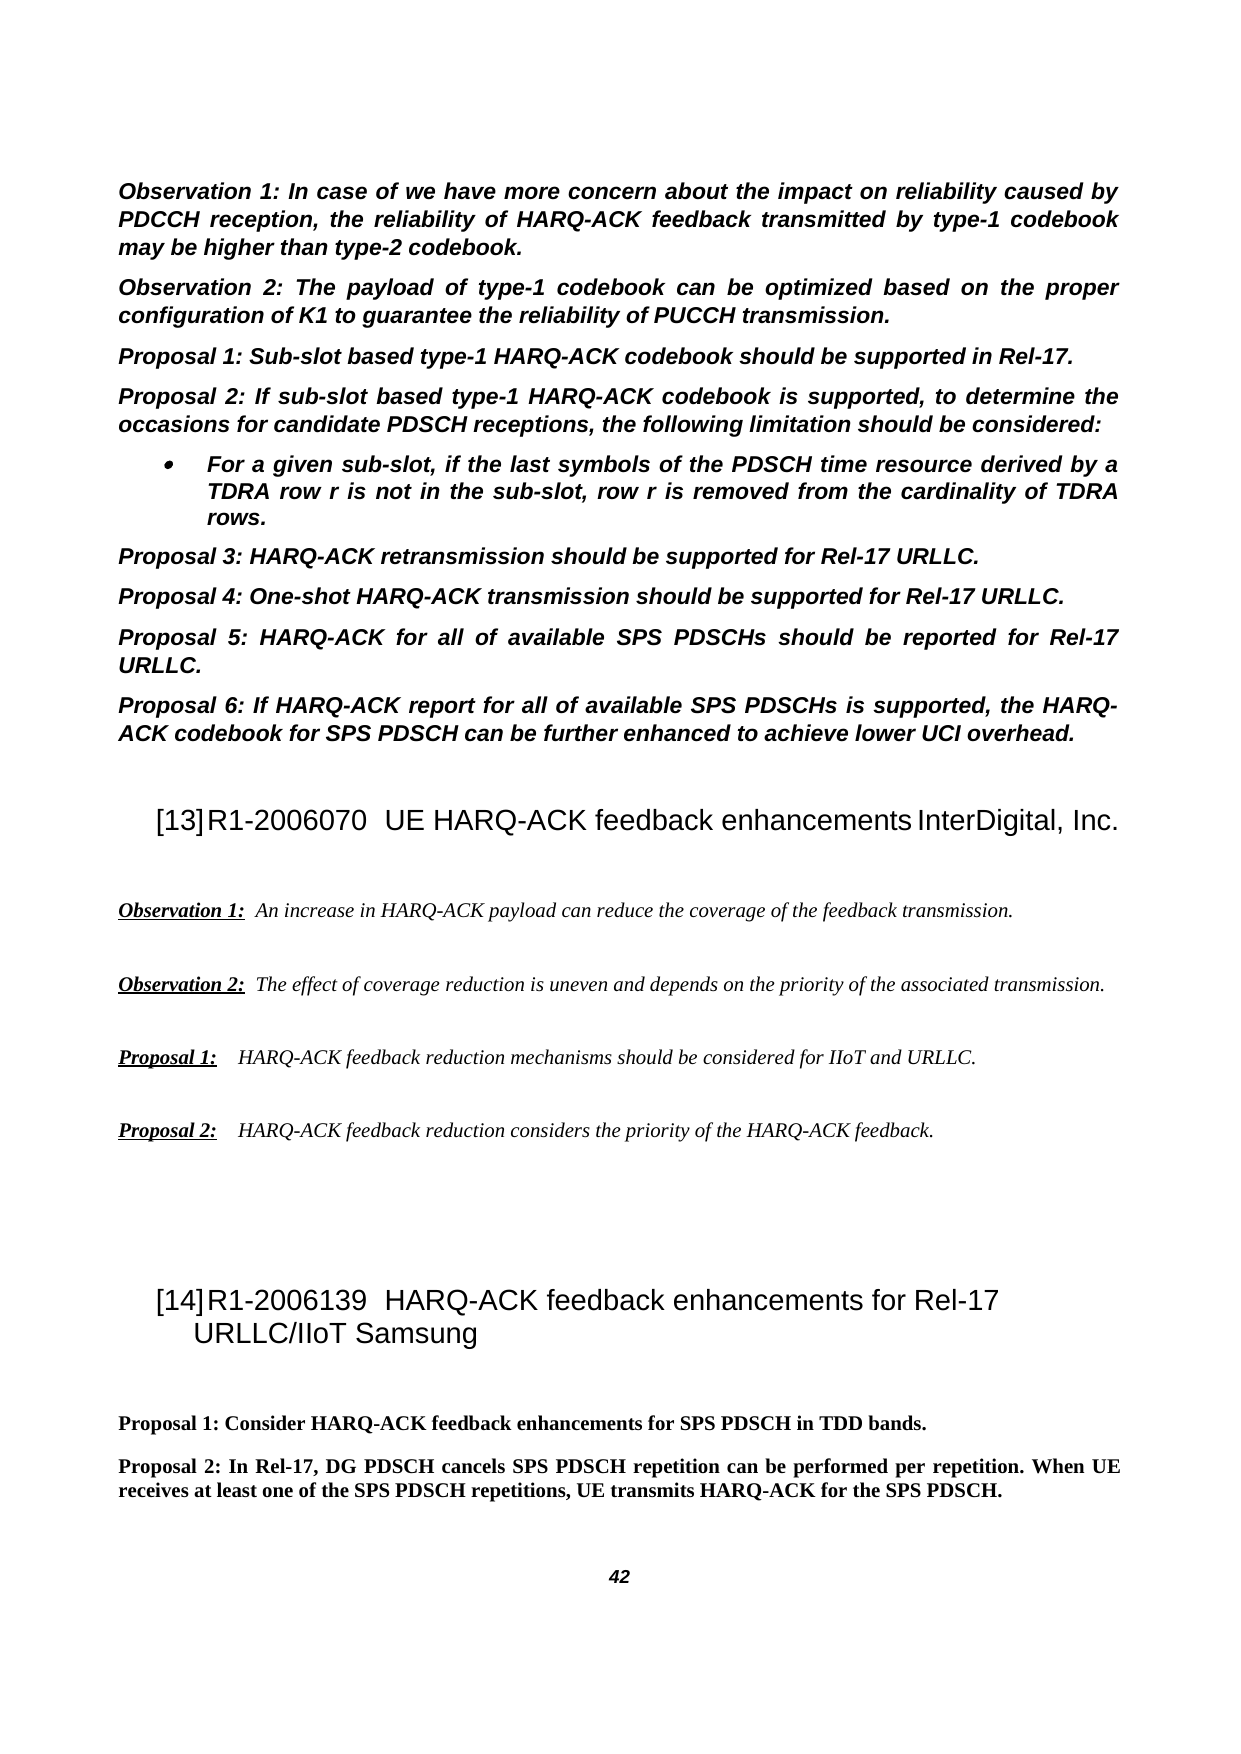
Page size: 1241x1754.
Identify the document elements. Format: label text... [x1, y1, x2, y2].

text Observation 2: The payload of type-1 codebook can be optimized based on the proper configuration of K1 to guarantee the reliability of PUCCH transmission. [118, 274, 1122, 328]
subtitle R1-2006070 UE HARQ-ACK feedback enhancements InterDigital, Inc. [156, 803, 1122, 837]
text Proposal 3: HARQ-ACK retransmission should be supported for Rel-17 URLLC. [118, 543, 1122, 569]
text Proposal 5: HARQ-ACK for all of available SPS PDSCHs should be reported for Rel-17 URLLC. [118, 624, 1122, 678]
text Proposal 2: In Rel-17, DG PDSCH cancels SPS PDSCH repetition can be performed per repetition. When UE receives at least one of the SPS PDSCH repetitions, UE transmits HARQ-ACK for the SPS PDSCH. [118, 1454, 1122, 1502]
text Observation 1: In case of we have more concern about the impact on reliability caused by PDCCH reception, the reliability of HARQ-ACK feedback transmitted by type-1 codebook may be higher than type-2 codebook. [118, 178, 1122, 260]
list For a given sub-slot, if the last symbols of the PDSCH time resource derived by a TDRA row r is not in the sub-slot, row r is removed from the cardinality of TDRA rows. [162, 451, 1122, 530]
text Observation 1: An increase in HARQ-ACK payload can reduce the coverage of the feedback transmission. [118, 898, 1122, 922]
text Observation 2: The effect of coverage reduction is uneven and depends on the priority of the associated transmission. [118, 971, 1122, 996]
text Proposal 2: If sub-slot based type-1 HARQ-ACK codebook is supported, to determine the occasions for candidate PDSCH receptions, the following limitation should be considered: [118, 383, 1122, 437]
text Proposal 1: Sub-slot based type-1 HARQ-ACK codebook should be supported in Rel-17. [118, 343, 1122, 369]
text Proposal 1: Consider HARQ-ACK feedback enhancements for SPS PDSCH in TDD bands. [118, 1411, 1122, 1435]
text Proposal 2: HARQ-ACK feedback reduction considers the priority of the HARQ-ACK feedback. [118, 1118, 1122, 1142]
text Proposal 1: HARQ-ACK feedback reduction mechanisms should be considered for IIoT and URLLC. [118, 1044, 1122, 1069]
text Proposal 6: If HARQ-ACK report for all of available SPS PDSCHs is supported, the HARQ-ACK codebook for SPS PDSCH can be further enhanced to achieve lower UCI overhead. [118, 692, 1122, 746]
subtitle R1-2006139 HARQ-ACK feedback enhancements for Rel-17 URLLC/IIoT Samsung [156, 1283, 1122, 1350]
text Proposal 4: One-shot HARQ-ACK transmission should be supported for Rel-17 URLLC. [118, 583, 1122, 610]
